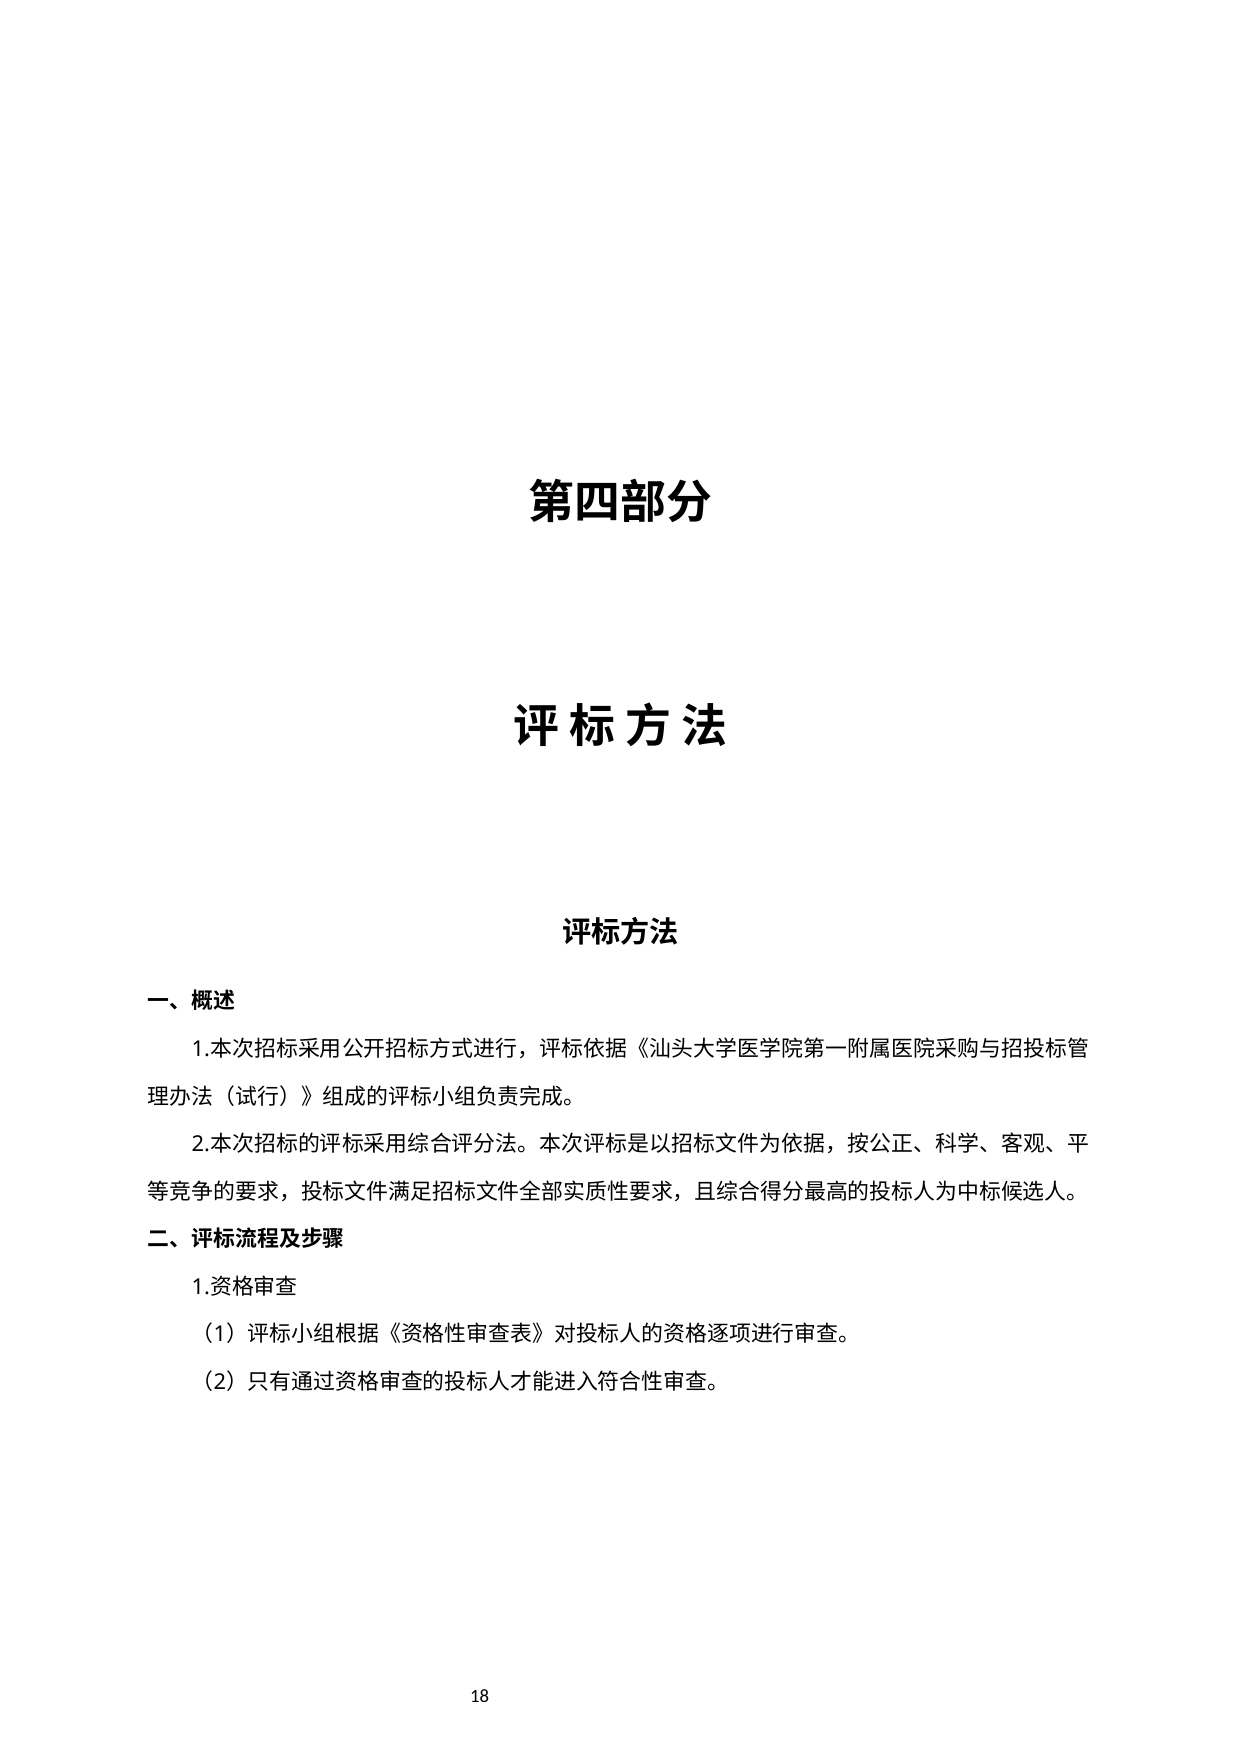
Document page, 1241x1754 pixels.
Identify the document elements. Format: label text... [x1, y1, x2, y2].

text 1.本次招标采用公开招标方式进行，评标依据《汕头大学医学院第一附属医院采购与招投标管理办法（试行）》组成的评标小组负责完成。 [148, 1031, 1089, 1110]
text 2.本次招标的评标采用综合评分法。本次评标是以招标文件为依据，按公正、科学、客观、平等竞争的要求，投标文件满足招标文件全部实质性要求，且综合得分最高的投标人为中标候选人。 [148, 1126, 1089, 1205]
text 1.资格审查 [148, 1269, 1089, 1301]
text 评标方法 [148, 897, 1092, 962]
text （2）只有通过资格审查的投标人才能进入符合性审查。 [148, 1364, 1089, 1396]
text （1）评标小组根据《资格性审查表》对投标人的资格逐项进行审查。 [148, 1316, 1089, 1348]
text 第四部分 [148, 450, 1092, 548]
text 二、评标流程及步骤 [148, 1221, 1089, 1253]
text 一、概述 [148, 983, 1089, 1015]
text 评 标 方 法 [148, 674, 1092, 771]
